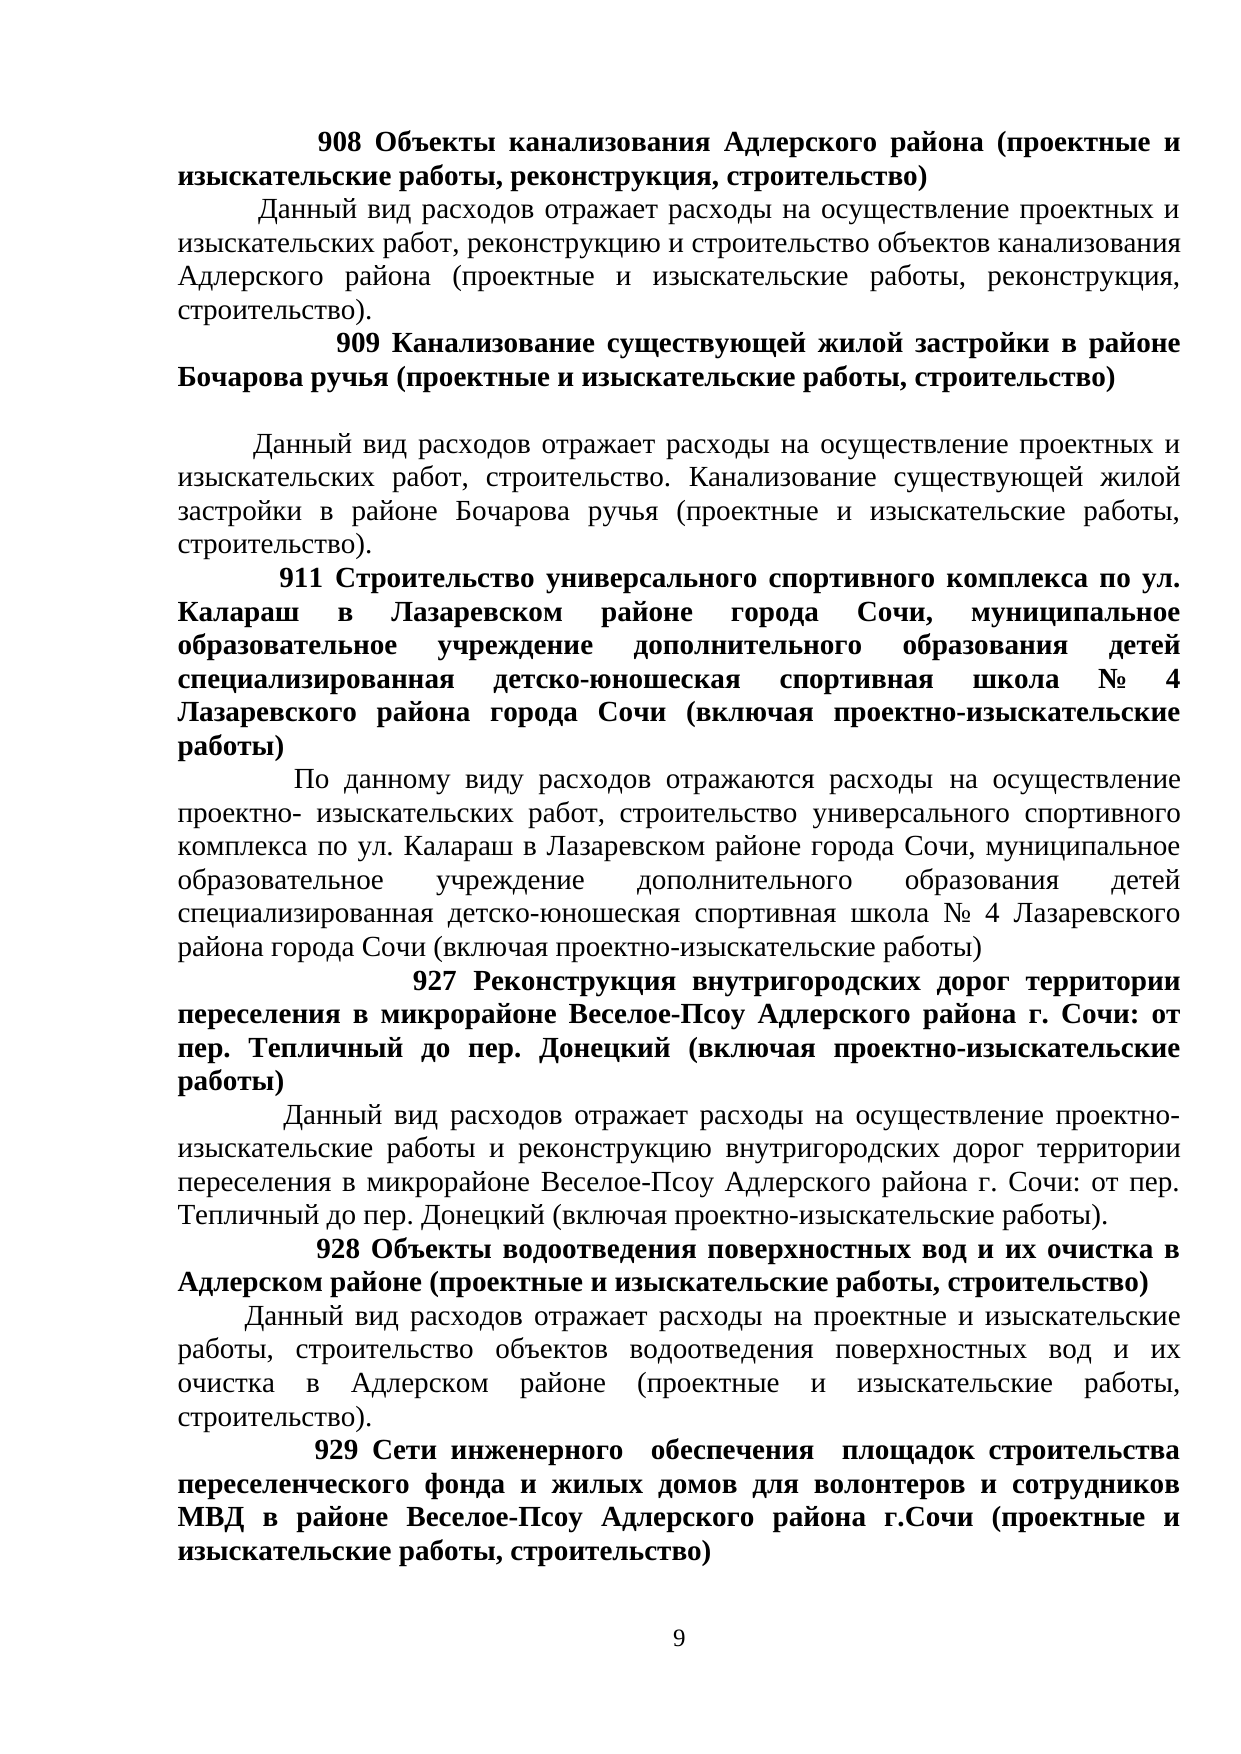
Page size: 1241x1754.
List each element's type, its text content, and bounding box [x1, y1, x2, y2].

text 911 Строительство универсального спортивного комплекса по ул. Калараш в Лазаревском районе города Сочи, муниципальное образовательное учреждение дополнительного образования детей специализированная детско-юношеская спортивная школа № 4 Лазаревского района города Сочи (включая проектно-изыскательские работы) [177, 560, 1181, 761]
text 927 Реконструкция внутригородских дорог территории переселения в микрорайоне Веселое-Псоу Адлерского района г. Сочи: от пер. Тепличный до пер. Донецкий (включая проектно-изыскательские работы) [177, 963, 1181, 1097]
text Данный вид расходов отражает расходы на проектные и изыскательские работы, строительство объектов водоотведения поверхностных вод и их очистка в Адлерском районе (проектные и изыскательские работы, строительство). [177, 1298, 1181, 1432]
text По данному виду расходов отражаются расходы на осуществление проектно- изыскательских работ, строительство универсального спортивного комплекса по ул. Калараш в Лазаревском районе города Сочи, муниципальное образовательное учреждение дополнительного образования детей специализированная детско-юношеская спортивная школа № 4 Лазаревского района города Сочи (включая проектно-изыскательские работы) [177, 761, 1181, 963]
text Данный вид расходов отражает расходы на осуществление проектно-изыскательские работы и реконструкцию внутригородских дорог территории переселения в микрорайоне Веселое-Псоу Адлерского района г. Сочи: от пер. Тепличный до пер. Донецкий (включая проектно-изыскательские работы). [177, 1097, 1181, 1231]
text Данный вид расходов отражает расходы на осуществление проектных и изыскательских работ, строительство. Канализование существующей жилой застройки в районе Бочарова ручья (проектные и изыскательские работы, строительство). [177, 426, 1181, 560]
text Данный вид расходов отражает расходы на осуществление проектных и изыскательских работ, реконструкцию и строительство объектов канализования Адлерского района (проектные и изыскательские работы, реконструкция, строительство). [177, 191, 1181, 325]
text 929 Сети инженерного обеспечения площадок строительства переселенческого фонда и жилых домов для волонтеров и сотрудников МВД в районе Веселое-Псоу Адлерского района г.Сочи (проектные и изыскательские работы, строительство) [177, 1432, 1181, 1566]
text 909 Канализование существующей жилой застройки в районе Бочарова ручья (проектные и изыскательские работы, строительство) [177, 325, 1181, 392]
text 908 Объекты канализования Адлерского района (проектные и изыскательские работы, реконструкция, строительство) [177, 124, 1181, 191]
text 928 Объекты водоотведения поверхностных вод и их очистка в Адлерском районе (проектные и изыскательские работы, строительство) [177, 1231, 1181, 1298]
